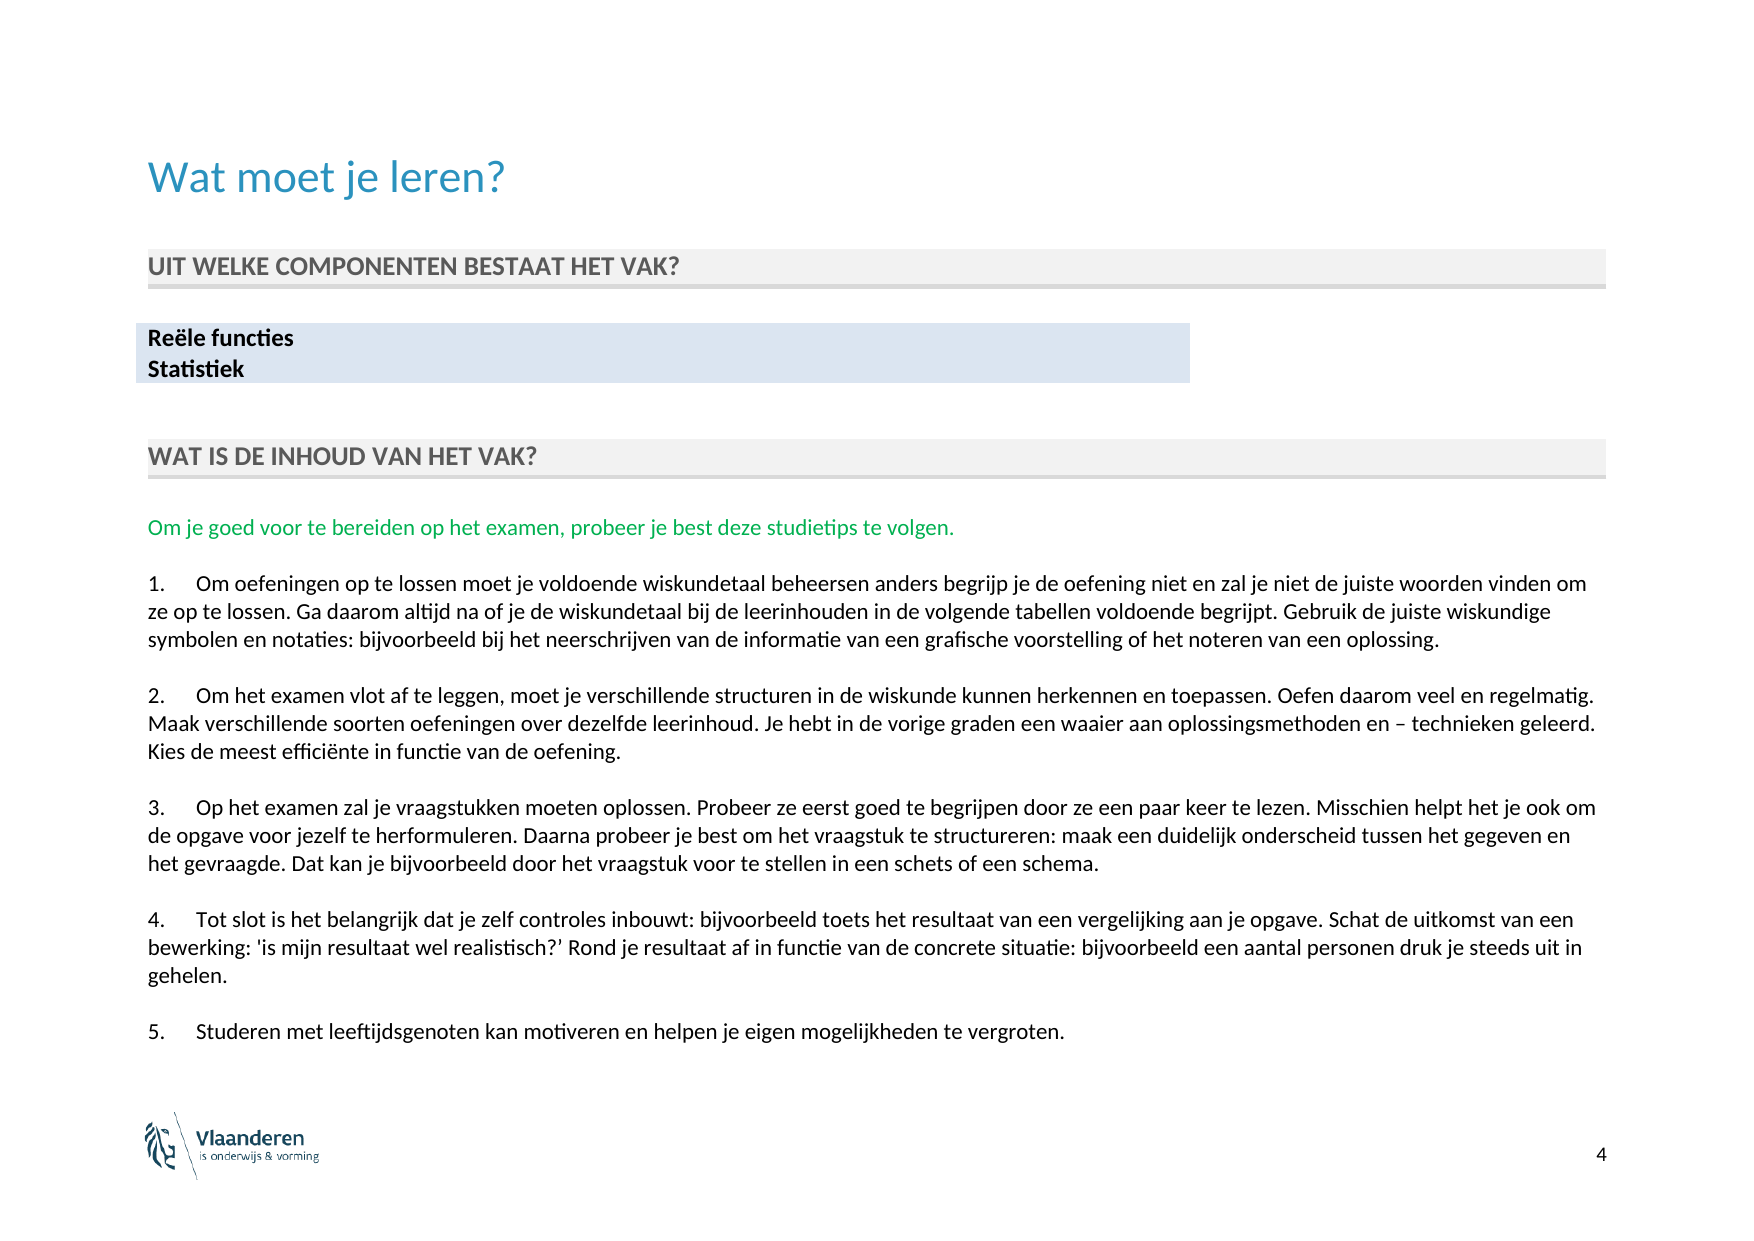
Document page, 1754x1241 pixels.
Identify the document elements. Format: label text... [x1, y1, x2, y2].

text wat is de inhoud van het vak? [148, 439, 1606, 475]
text uit welke componenten bestaat het vak? [148, 249, 1606, 284]
picture [144, 1112, 327, 1180]
text Wat moet je leren? [148, 148, 1606, 203]
table_header Reële functies [136, 323, 1190, 353]
table_cell Statistiek [136, 353, 1190, 383]
